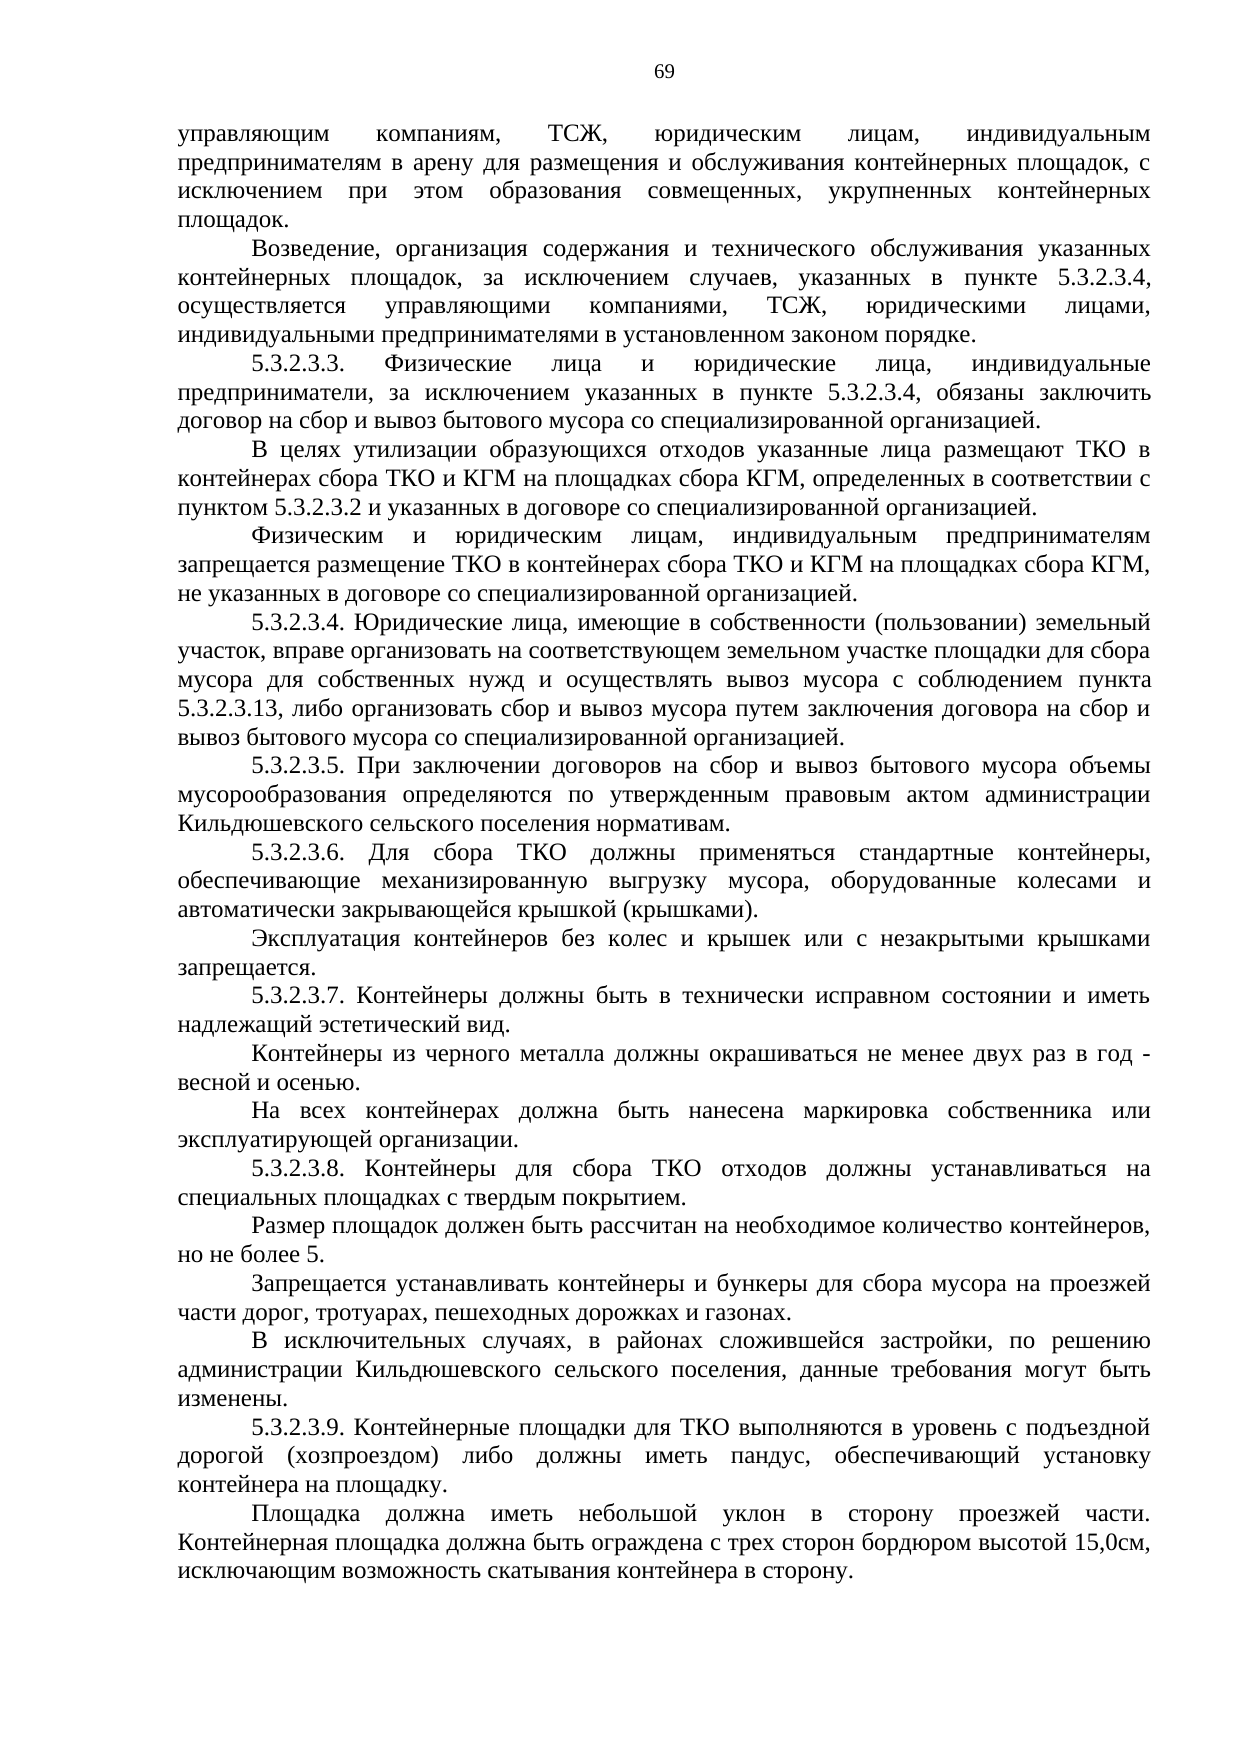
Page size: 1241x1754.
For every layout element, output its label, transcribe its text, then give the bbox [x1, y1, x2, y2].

text Запрещается устанавливать контейнеры и бункеры для сбора мусора на проезжей части дорог, тротуарах, пешеходных дорожках и газонах. [177, 1268, 1152, 1326]
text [177, 118, 1152, 233]
text Физическим и юридическим лицам, индивидуальным предпринимателям запрещается размещение ТКО в контейнерах сбора ТКО и КГМ на площадках сбора КГМ, не указанных в договоре со специализированной организацией. [177, 521, 1152, 607]
text Размер площадок должен быть рассчитан на необходимое количество контейнеров, но не более 5. [177, 1211, 1152, 1268]
text 5.3.2.3.5. При заключении договоров на сбор и вывоз бытового мусора объемы мусорообразования определяются по утвержденным правовым актом администрации Кильдюшевского сельского поселения нормативам. [177, 751, 1152, 837]
text На всех контейнерах должна быть нанесена маркировка собственника или эксплуатирующей организации. [177, 1096, 1152, 1153]
text 5.3.2.3.4. Юридические лица, имеющие в собственности (пользовании) земельный участок, вправе организовать на соответствующем земельном участке площадки для сбора мусора для собственных нужд и осуществлять вывоз мусора с соблюдением пункта 5.3.2.3.13, либо организовать сбор и вывоз мусора путем заключения договора на сбор и вывоз бытового мусора со специализированной организацией. [177, 607, 1152, 751]
text 5.3.2.3.7. Контейнеры должны быть в технически исправном состоянии и иметь надлежащий эстетический вид. [177, 981, 1152, 1038]
text Эксплуатация контейнеров без колес и крышек или с незакрытыми крышками запрещается. [177, 923, 1152, 981]
text 5.3.2.3.3. Физические лица и юридические лица, индивидуальные предприниматели, за исключением указанных в пункте 5.3.2.3.4, обязаны заключить договор на сбор и вывоз бытового мусора со специализированной организацией. [177, 348, 1152, 434]
text В целях утилизации образующихся отходов указанные лица размещают ТКО в контейнерах сбора ТКО и КГМ на площадках сбора КГМ, определенных в соответствии с пунктом 5.3.2.3.2 и указанных в договоре со специализированной организацией. [177, 434, 1152, 521]
text 5.3.2.3.6. Для сбора ТКО должны применяться стандартные контейнеры, обеспечивающие механизированную выгрузку мусора, оборудованные колесами и автоматически закрывающейся крышкой (крышками). [177, 837, 1152, 923]
text Площадка должна иметь небольшой уклон в сторону проезжей части. Контейнерная площадка должна быть ограждена с трех сторон бордюром высотой 15,0см, исключающим возможность скатывания контейнера в сторону. [177, 1498, 1152, 1584]
text Возведение, организация содержания и технического обслуживания указанных контейнерных площадок, за исключением случаев, указанных в пункте 5.3.2.3.4, осуществляется управляющими компаниями, ТСЖ, юридическими лицами, индивидуальными предпринимателями в установленном законом порядке. [177, 233, 1152, 348]
text 5.3.2.3.8. Контейнеры для сбора ТКО отходов должны устанавливаться на специальных площадках с твердым покрытием. [177, 1153, 1152, 1211]
text 5.3.2.3.9. Контейнерные площадки для ТКО выполняются в уровень с подъездной дорогой (хозпроездом) либо должны иметь пандус, обеспечивающий установку контейнера на площадку. [177, 1412, 1152, 1498]
text В исключительных случаях, в районах сложившейся застройки, по решению администрации Кильдюшевского сельского поселения, данные требования могут быть изменены. [177, 1326, 1152, 1412]
text Контейнеры из черного металла должны окрашиваться не менее двух раз в год - весной и осенью. [177, 1038, 1152, 1096]
